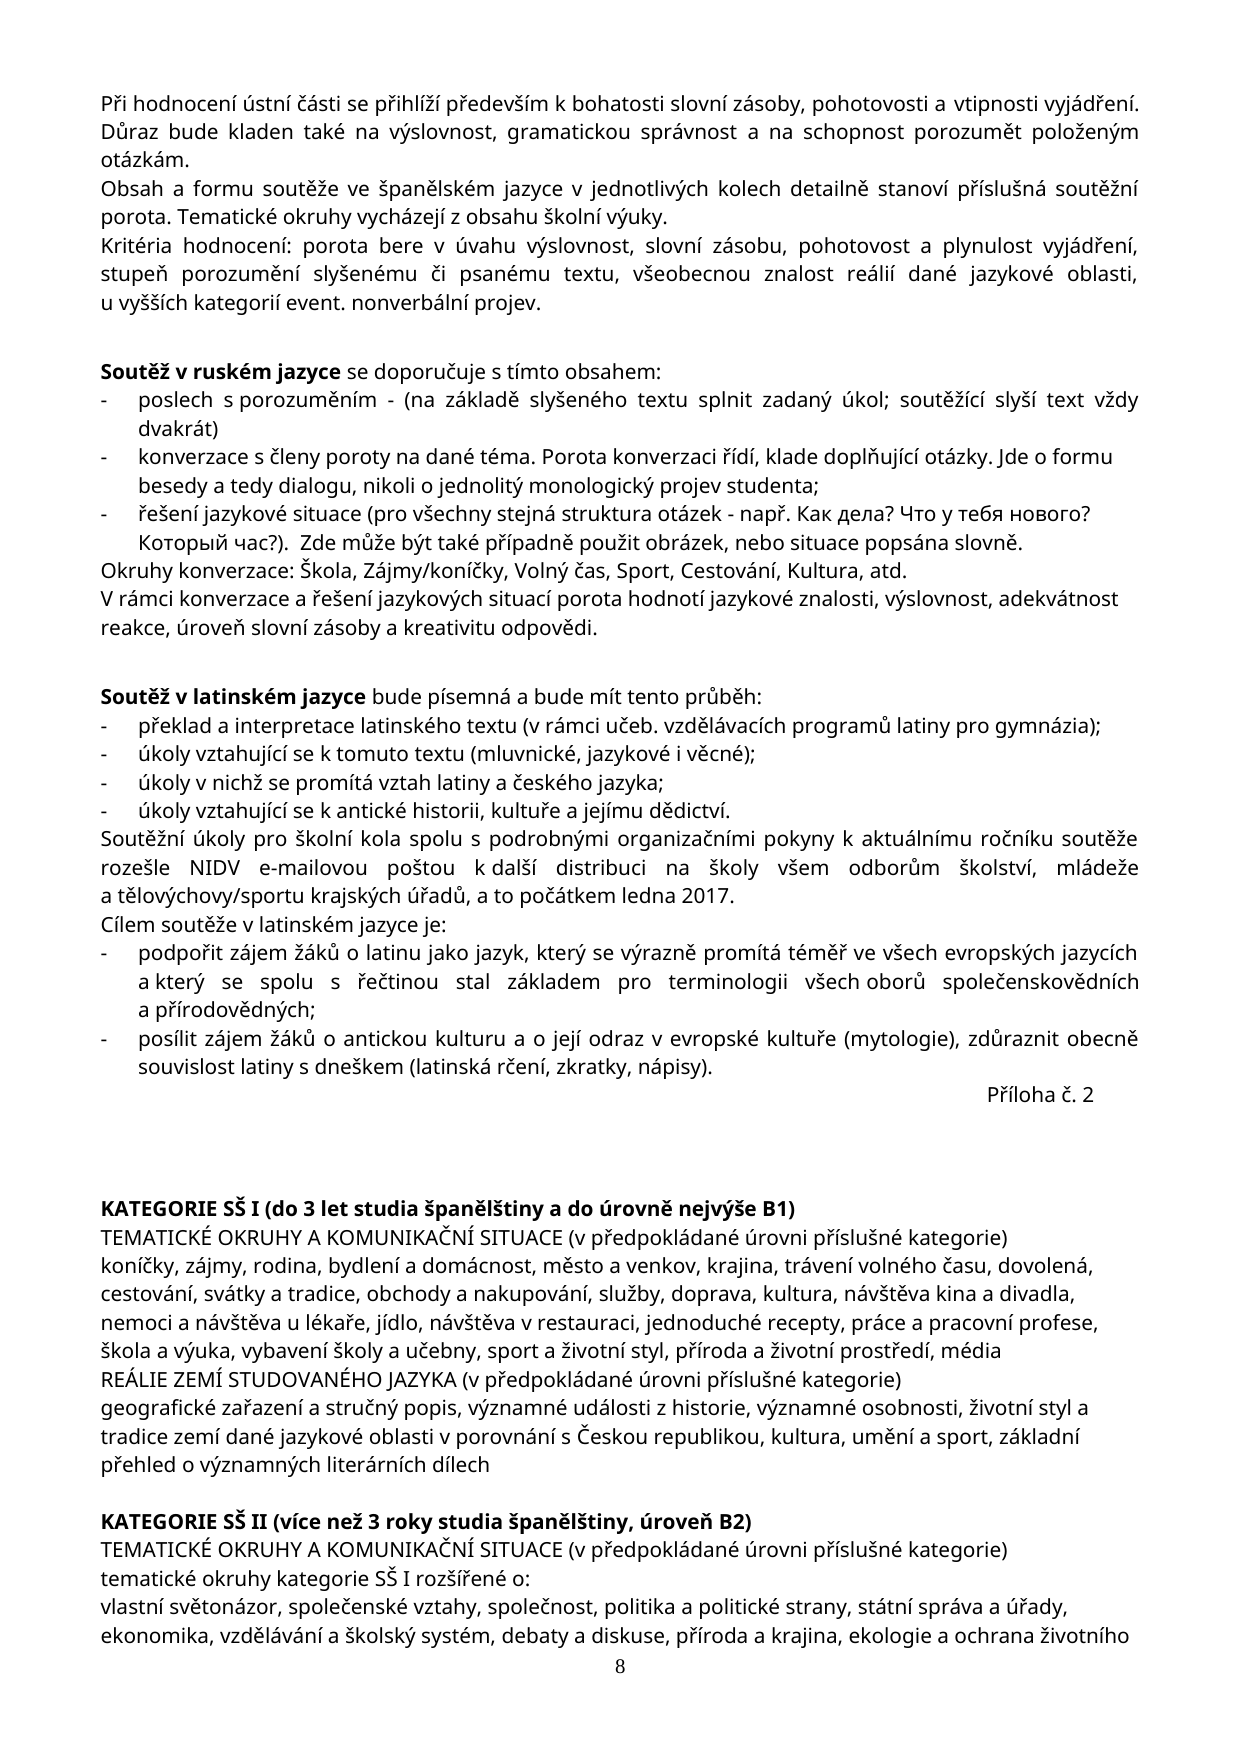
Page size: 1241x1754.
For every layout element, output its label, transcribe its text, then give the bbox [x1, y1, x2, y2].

list poslech s porozuměním - (na základě slyšeného textu splnit zadaný úkol; soutěžící slyší text vždy dvakrát) [100, 386, 1140, 442]
text Cílem soutěže v latinském jazyce je: [100, 910, 1140, 938]
text REÁLIE ZEMÍ STUDOVANÉHO JAZYKA (v předpokládané úrovni příslušné kategorie) [100, 1365, 1140, 1393]
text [100, 1592, 1140, 1649]
list úkoly vztahující se k tomuto textu (mluvnické, jazykové i věcné); [100, 739, 1140, 768]
text Okruhy konverzace: Škola, Zájmy/koníčky, Volný čas, Sport, Cestování, Kultura, atd. [100, 556, 1140, 584]
text TEMATICKÉ OKRUHY A KOMUNIKAČNÍ SITUACE (v předpokládané úrovni příslušné kategorie) [100, 1536, 1140, 1564]
text Příloha č. 2 [913, 1081, 1140, 1109]
list posílit zájem žáků o antickou kulturu a o její odraz v evropské kultuře (mytologie), zdůraznit obecně souvislost latiny s dneškem (latinská rčení, zkratky, nápisy). [100, 1024, 1140, 1081]
text V rámci konverzace a řešení jazykových situací porota hodnotí jazykové znalosti, výslovnost, adekvátnost reakce, úroveň slovní zásoby a kreativitu odpovědi. [100, 584, 1140, 641]
list úkoly v nichž se promítá vztah latiny a českého jazyka; [100, 768, 1140, 796]
text Soutěž v latinském jazyce bude písemná a bude mít tento průběh: [100, 682, 1140, 711]
text Soutěž v ruském jazyce se doporučuje s tímto obsahem: [100, 357, 1140, 386]
text Kritéria hodnocení: porota bere v úvahu výslovnost, slovní zásobu, pohotovost a plynulost vyjádření, stupeň porozumění slyšenému či psanému textu, všeobecnou znalost reálií dané jazykové oblasti, u vyšších kategorií event. nonverbální projev. [100, 231, 1140, 316]
list překlad a interpretace latinského textu (v rámci učeb. vzdělávacích programů latiny pro gymnázia); [100, 711, 1140, 739]
list podpořit zájem žáků o latinu jako jazyk, který se výrazně promítá téměř ve všech evropských jazycích a který se spolu s řečtinou stal základem pro terminologii všech oborů společenskovědních a přírodovědných; [100, 938, 1140, 1024]
text tematické okruhy kategorie SŠ I rozšířené o: [100, 1564, 1140, 1592]
text koníčky, zájmy, rodina, bydlení a domácnost, město a venkov, krajina, trávení volného času, dovolená, cestování, svátky a tradice, obchody a nakupování, služby, doprava, kultura, návštěva kina a divadla, nemoci a návštěva u lékaře, jídlo, návštěva v restauraci, jednoduché recepty, práce a pracovní profese, škola a výuka, vybavení školy a učebny, sport a životní styl, příroda a životní prostředí, média [100, 1251, 1140, 1365]
text TEMATICKÉ OKRUHY A KOMUNIKAČNÍ SITUACE (v předpokládané úrovni příslušné kategorie) [100, 1223, 1140, 1251]
text Soutěžní úkoly pro školní kola spolu s podrobnými organizačními pokyny k aktuálnímu ročníku soutěže rozešle NIDV e-mailovou poštou k další distribuci na školy všem odborům školství, mládeže a tělovýchovy/sportu krajských úřadů, a to počátkem ledna 2017. [100, 824, 1140, 910]
text KATEGORIE SŠ I (do 3 let studia španělštiny a do úrovně nejvýše B1) [100, 1194, 1140, 1223]
text Obsah a formu soutěže ve španělském jazyce v jednotlivých kolech detailně stanoví příslušná soutěžní porota. Tematické okruhy vycházejí z obsahu školní výuky. [100, 174, 1140, 231]
list úkoly vztahující se k antické historii, kultuře a jejímu dědictví. [100, 796, 1140, 824]
list řešení jazykové situace (pro všechny stejná struktura otázek - např. Как дела? Что у тебя нового? Который час?). Zde může být také případně použit obrázek, nebo situace popsána slovně. [100, 499, 1140, 556]
list konverzace s členy poroty na dané téma. Porota konverzaci řídí, klade doplňující otázky. Jde o formu besedy a tedy dialogu, nikoli o jednolitý monologický projev studenta; [100, 442, 1140, 499]
text KATEGORIE SŠ II (více než 3 roky studia španělštiny, úroveň B2) [100, 1507, 1140, 1536]
text geografické zařazení a stručný popis, významné události z historie, významné osobnosti, životní styl a tradice zemí dané jazykové oblasti v porovnání s Českou republikou, kultura, umění a sport, základní přehled o významných literárních dílech [100, 1393, 1140, 1479]
text Při hodnocení ústní části se přihlíží především k bohatosti slovní zásoby, pohotovosti a vtipnosti vyjádření. Důraz bude kladen také na výslovnost, gramatickou správnost a na schopnost porozumět položeným otázkám. [100, 89, 1140, 174]
